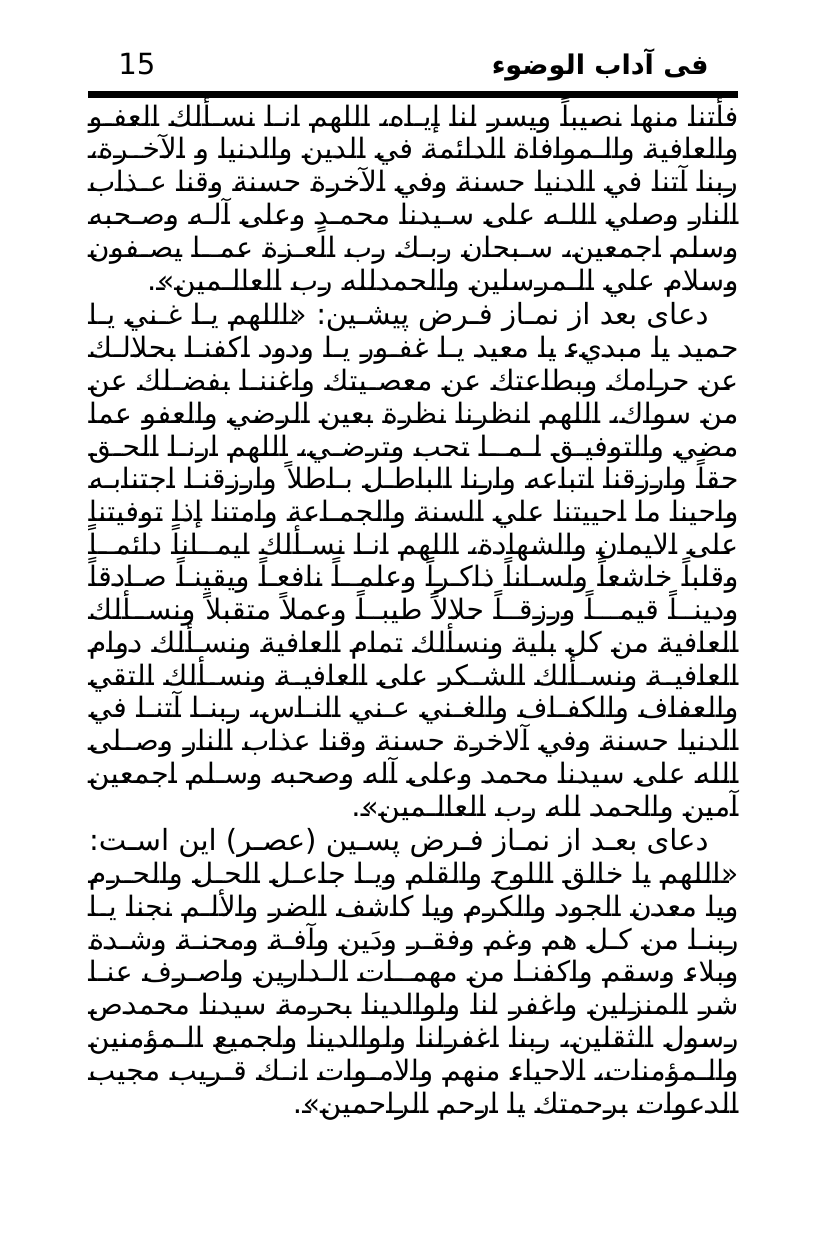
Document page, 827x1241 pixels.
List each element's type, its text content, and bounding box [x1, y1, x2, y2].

text دعای بعد از نماز فرض پیشین: «اللهم يا غني يا حميد يا مبديء يا معيد يا غفور يا ودود اكفنا بحلالك عن حرامك وبطاعتك عن معصيتك واغننا بفضلك عن من سواك، اللهم انظرنا نظرة بعين الرضي والعفو عما مضي والتوفيق لـمـا تحب وترضي، اللهم ارنا الحق حقاً وارزقنا اتباعه وارنا الباطل باطلاً وارزقنا اجتنابه واحينا ما احييتنا علي السنة والجمـاعة وامتنا إذا توفيتنا على الايمان والشهادة، اللهم انا نسألك ايمـاناً دائمـاً وقلباً خاشعاً ولساناً ذاكراً وعلمـاً نافعاً ويقيناً صادقاً وديناً قيمـاً ورزقاً حلالاً طيباً وعملاً متقبلاً ونسألك العافية من كل بلية ونسألك تمام العافية ونسألك دوام العافية ونسألك الشكر على العافية ونسألك التقي والعفاف والكفاف والغني عني الناس، ربنا آتنا في الدنيا حسنة وفي آلاخرة حسنة وقنا عذاب النار وصلى الله على سيدنا محمد وعلى آله وصحبه وسلم اجمعين آمين والحمد لله رب العالـمين». [89, 298, 738, 823]
text دعای بعد از نماز فرض پسین (عصر) این است: «اللهم يا خالق اللوح والقلم ويا جاعل الحل والحرم ويا معدن الجود والكرم ويا كاشف الضر والألـم نجنا يا ربنا من كل هم وغم وفقر ودَين وآفة ومحنة وشدة وبلاء وسقم واكفنا من مهمـات الدارين واصرف عنا شر المنزلين واغفر لنا ولوالدينا بحرمة سيدنا محمدص رسول الثقلين، ربنا اغفرلنا ولوالدينا ولجميع الـمؤمنين والـمؤمنات، الاحياء منهم والاموات انك قريب مجيب الدعوات برحمتك يا ارحم الراحمين». [89, 823, 738, 1120]
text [89, 100, 738, 298]
